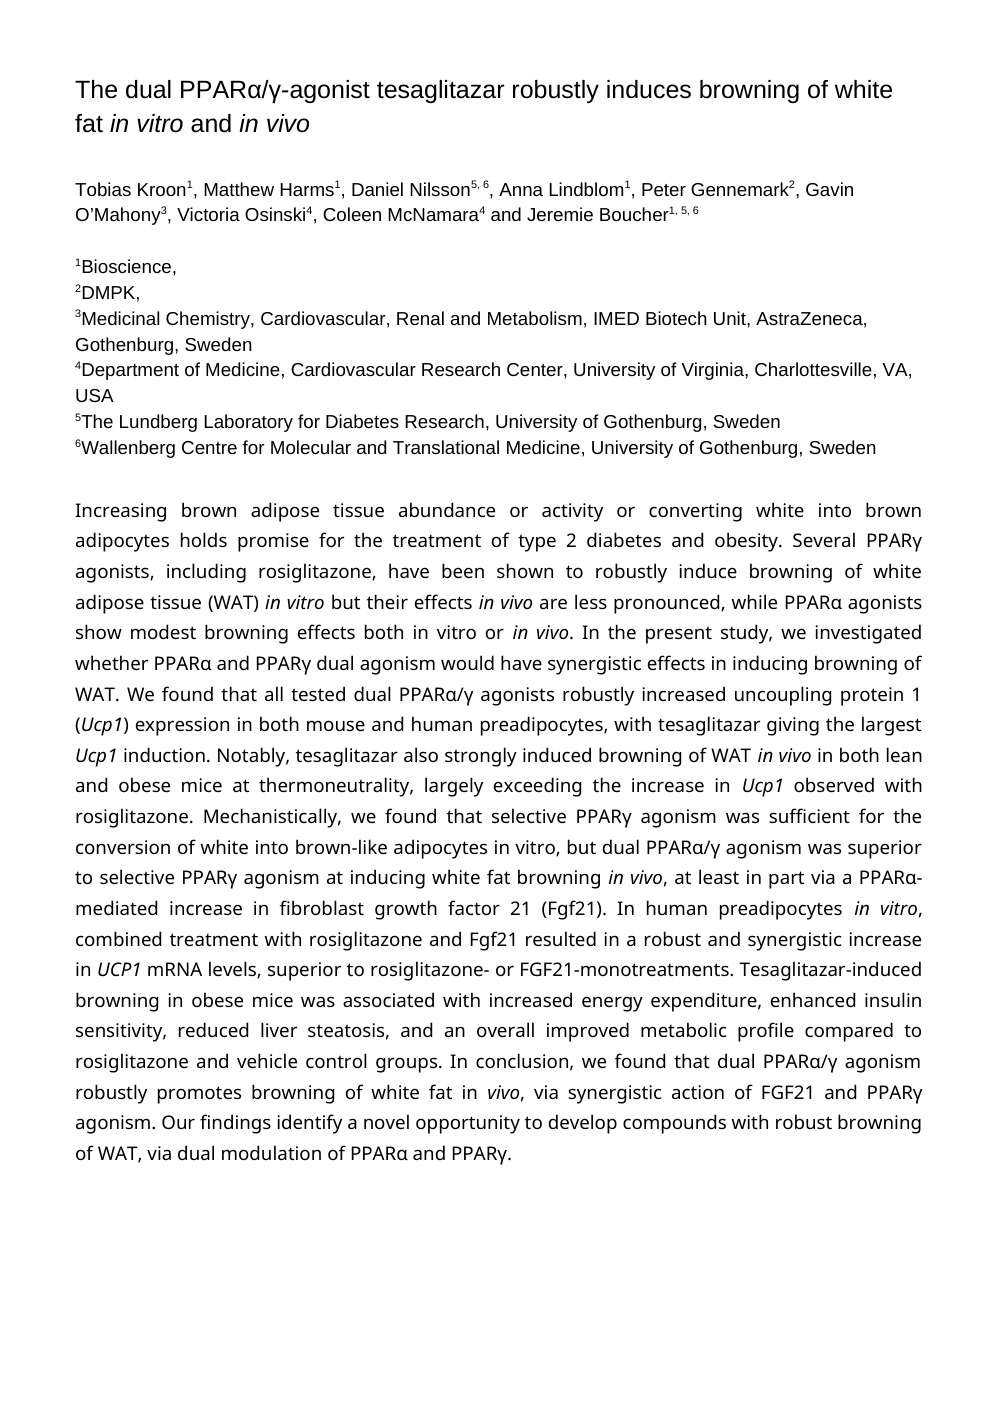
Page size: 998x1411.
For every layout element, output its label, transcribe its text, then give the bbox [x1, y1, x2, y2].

text Tobias Kroon1, Matthew Harms1, Daniel Nilsson5, 6, Anna Lindblom1, Peter Gennemark2, Gavin O’Mahony3, Victoria Osinski4, Coleen McNamara4 and Jeremie Boucher1, 5, 6 [75, 178, 923, 226]
text 2DMPK, [75, 282, 923, 303]
text 5The Lundberg Laboratory for Diabetes Research, University of Gothenburg, Sweden [75, 411, 923, 432]
text 3Medicinal Chemistry, Cardiovascular, Renal and Metabolism, IMED Biotech Unit, AstraZeneca, Gothenburg, Sweden [75, 308, 923, 355]
text The dual PPARα/γ-agonist tesaglitazar robustly induces browning of white fat in vitro and in vivo [75, 75, 923, 138]
text Increasing brown adipose tissue abundance or activity or converting white into brown adipocytes holds promise for the treatment of type 2 diabetes and obesity. Several PPARγ agonists, including rosiglitazone, have been shown to robustly induce browning of white adipose tissue (WAT) in vitro but their effects in vivo are less pronounced, while PPARα agonists show modest browning effects both in vitro or in vivo. In the present study, we investigated whether PPARα and PPARγ dual agonism would have synergistic effects in inducing browning of WAT. We found that all tested dual PPARα/γ agonists robustly increased uncoupling protein 1 (Ucp1) expression in both mouse and human preadipocytes, with tesaglitazar giving the largest Ucp1 induction. Notably, tesaglitazar also strongly induced browning of WAT in vivo in both lean and obese mice at thermoneutrality, largely exceeding the increase in Ucp1 observed with rosiglitazone. Mechanistically, we found that selective PPARγ agonism was sufficient for the conversion of white into brown-like adipocytes in vitro, but dual PPARα/γ agonism was superior to selective PPARγ agonism at inducing white fat browning in vivo, at least in part via a PPARα-mediated increase in fibroblast growth factor 21 (Fgf21). In human preadipocytes in vitro, combined treatment with rosiglitazone and Fgf21 resulted in a robust and synergistic increase in UCP1 mRNA levels, superior to rosiglitazone- or FGF21-monotreatments. Tesaglitazar-induced browning in obese mice was associated with increased energy expenditure, enhanced insulin sensitivity, reduced liver steatosis, and an overall improved metabolic profile compared to rosiglitazone and vehicle control groups. In conclusion, we found that dual PPARα/γ agonism robustly promotes browning of white fat in vivo, via synergistic action of FGF21 and PPARγ agonism. Our findings identify a novel opportunity to develop compounds with robust browning of WAT, via dual modulation of PPARα and PPARγ. [75, 497, 923, 1166]
text 1Bioscience, [75, 256, 923, 277]
text 6Wallenberg Centre for Molecular and Translational Medicine, University of Gothenburg, Sweden [75, 437, 923, 458]
text 4Department of Medicine, Cardiovascular Research Center, University of Virginia, Charlottesville, VA, USA [75, 359, 923, 407]
